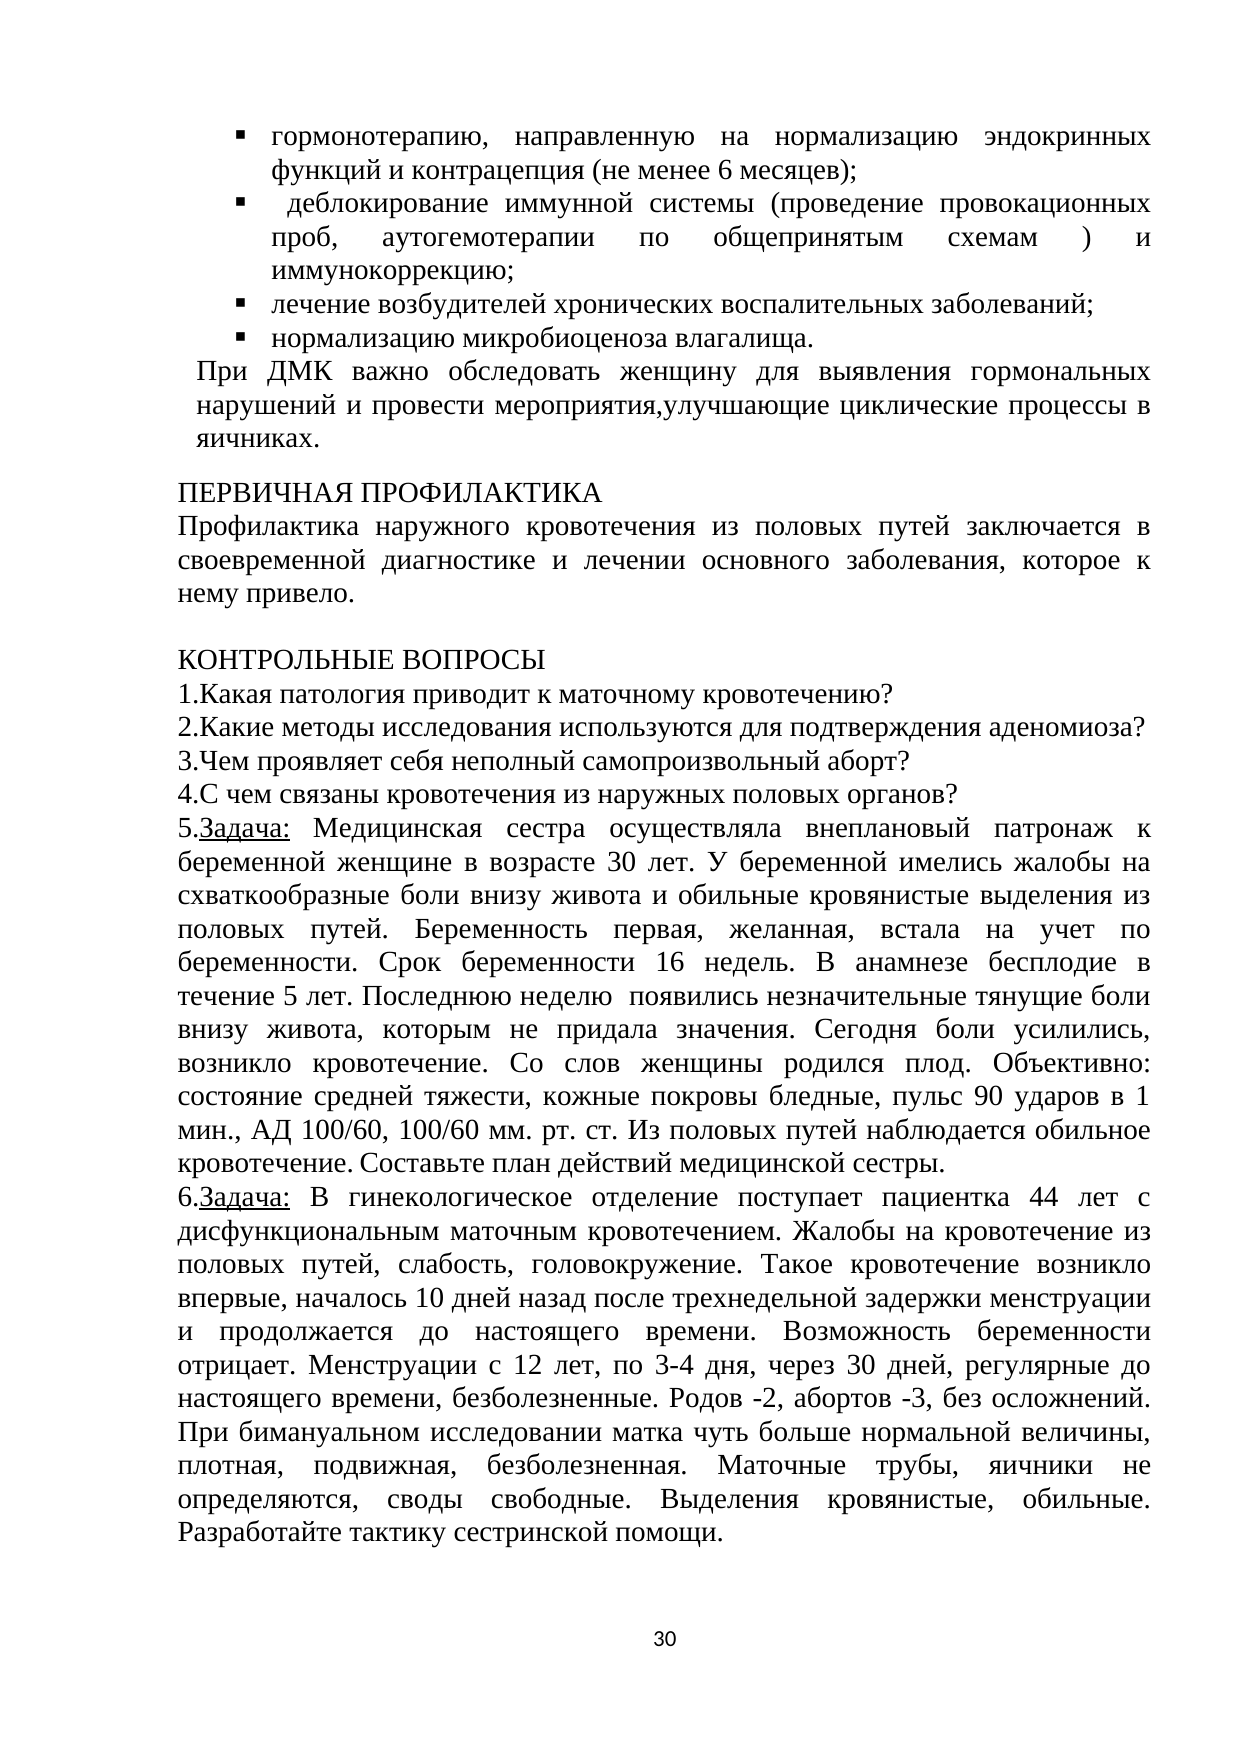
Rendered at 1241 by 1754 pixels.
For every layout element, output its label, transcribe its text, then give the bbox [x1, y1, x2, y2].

text Профилактика наружного кровотечения из половых путей заключается в своевременной диагностике и лечении основного заболевания, которое к нему привело. [177, 508, 1152, 609]
text 4.С чем связаны кровотечения из наружных половых органов? [177, 777, 1152, 810]
text 2.Какие методы исследования используются для подтверждения аденомиоза? [177, 709, 1152, 743]
list нормализацию микробиоценоза влагалища. [234, 320, 1152, 353]
text ПЕРВИЧНАЯ ПРОФИЛАКТИКА [177, 475, 1152, 508]
list гормонотерапию, направленную на нормализацию эндокринных функций и контрацепция (не менее 6 месяцев); [234, 118, 1152, 185]
list лечение возбудителей хронических воспалительных заболеваний; [234, 286, 1152, 320]
text При ДМК важно обследовать женщину для выявления гормональных нарушений и провести мероприятия,улучшающие циклические процессы в яичниках. [196, 353, 1152, 454]
list деблокирование иммунной системы (проведение провокационных проб, аутогемотерапии по общепринятым схемам ) и иммунокоррекцию; [234, 185, 1152, 286]
text 3.Чем проявляет себя неполный самопроизвольный аборт? [177, 743, 1152, 777]
text 5.Задача: Медицинская сестра осуществляла внеплановый патронаж к беременной женщине в возрасте 30 лет. У беременной имелись жалобы на схваткообразные боли внизу живота и обильные кровянистые выделения из половых путей. Беременность первая, желанная, встала на учет по беременности. Срок беременности 16 недель. В анамнезе бесплодие в течение 5 лет. Последнюю неделю появились незначительные тянущие боли внизу живота, которым не придала значения. Сегодня боли усилились, возникло кровотечение. Со слов женщины родился плод. Объективно: состояние средней тяжести, кожные покровы бледные, пульс 90 ударов в 1 мин., АД 100/60, 100/60 мм. рт. ст. Из половых путей наблюдается обильное кровотечение. Составьте план действий медицинской сестры. [177, 810, 1152, 1179]
text 6.Задача: В гинекологическое отделение поступает пациентка 44 лет с дисфункциональным маточным кровотечением. Жалобы на кровотечение из половых путей, слабость, головокружение. Такое кровотечение возникло впервые, началось 10 дней назад после трехнедельной задержки менструации и продолжается до настоящего времени. Возможность беременности отрицает. Менструации с 12 лет, по 3-4 дня, через 30 дней, регулярные до настоящего времени, безболезненные. Родов -2, абортов -3, без осложнений. При бимануальном исследовании матка чуть больше нормальной величины, плотная, подвижная, безболезненная. Маточные трубы, яичники не определяются, своды свободные. Выделения кровянистые, обильные. Разработайте тактику сестринской помощи. [177, 1179, 1152, 1548]
text КОНТРОЛЬНЫЕ ВОПРОСЫ [177, 642, 1152, 676]
text 1.Какая патология приводит к маточному кровотечению? [177, 676, 1152, 709]
